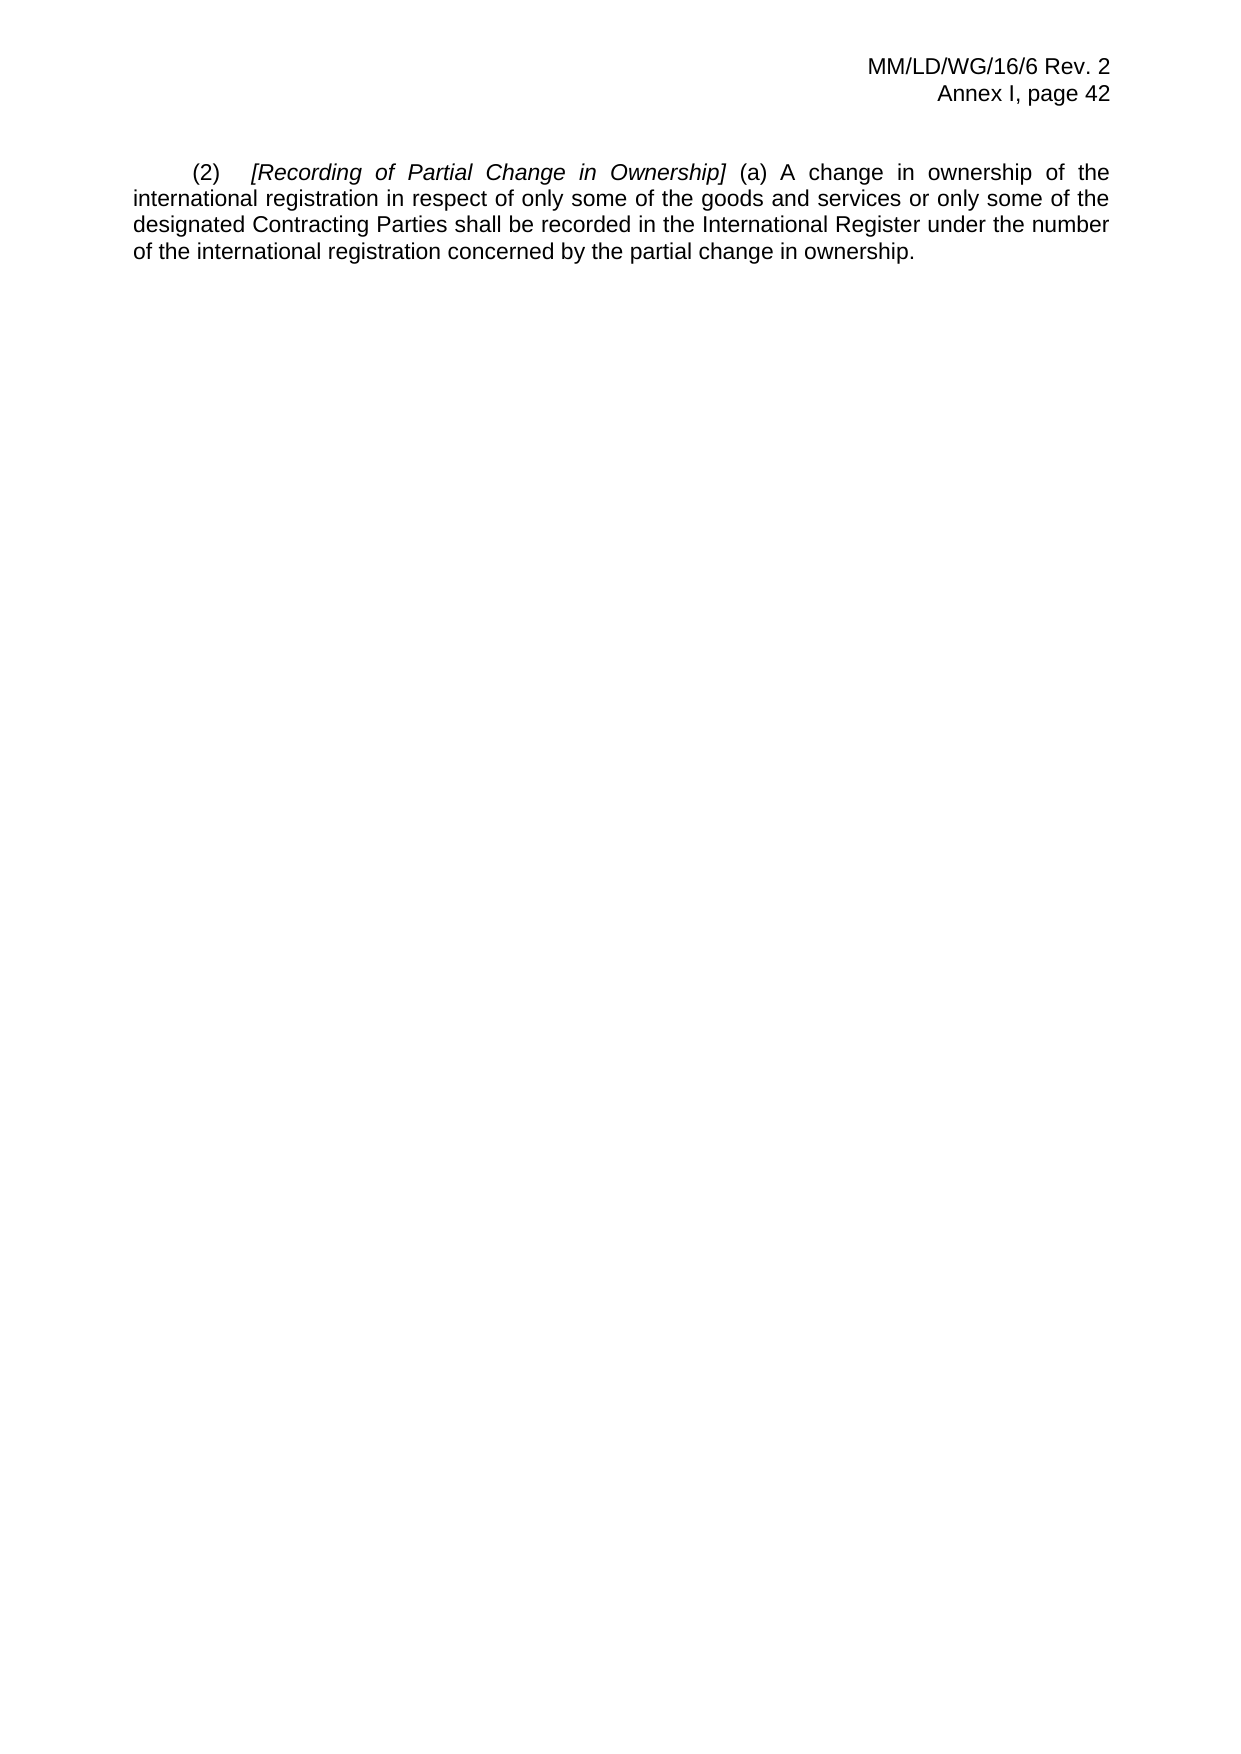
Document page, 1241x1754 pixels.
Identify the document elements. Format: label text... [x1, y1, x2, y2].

text (2) [Recording of Partial Change in Ownership] (a) A change in ownership of the international registration in respect of only some of the goods and services or only some of the designated Contracting Parties shall be recorded in the International Register under the number of the international registration concerned by the partial change in ownership. [133, 158, 1110, 264]
